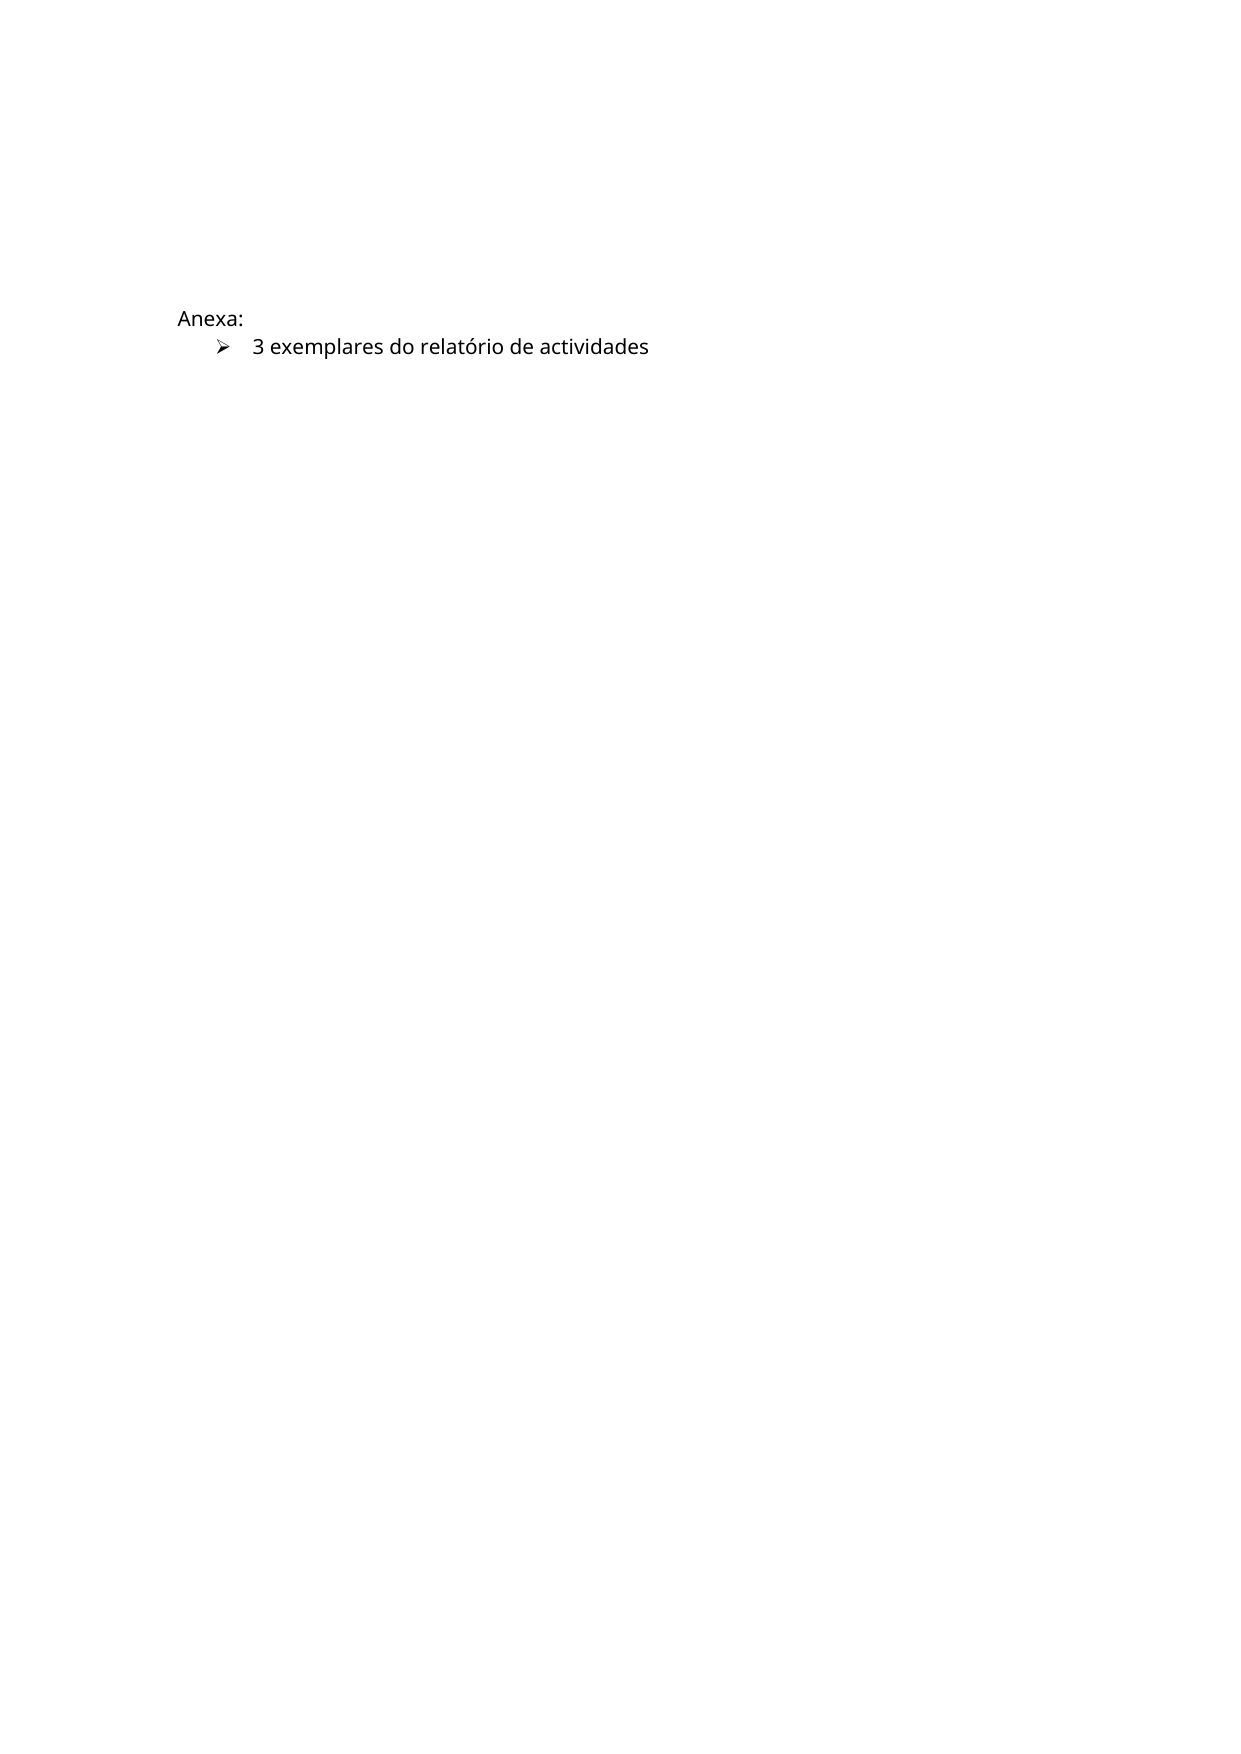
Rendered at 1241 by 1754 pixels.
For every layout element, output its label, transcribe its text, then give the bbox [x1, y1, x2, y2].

list 3 exemplares do relatório de actividades [215, 332, 1063, 361]
text Anexa: [177, 304, 1063, 332]
